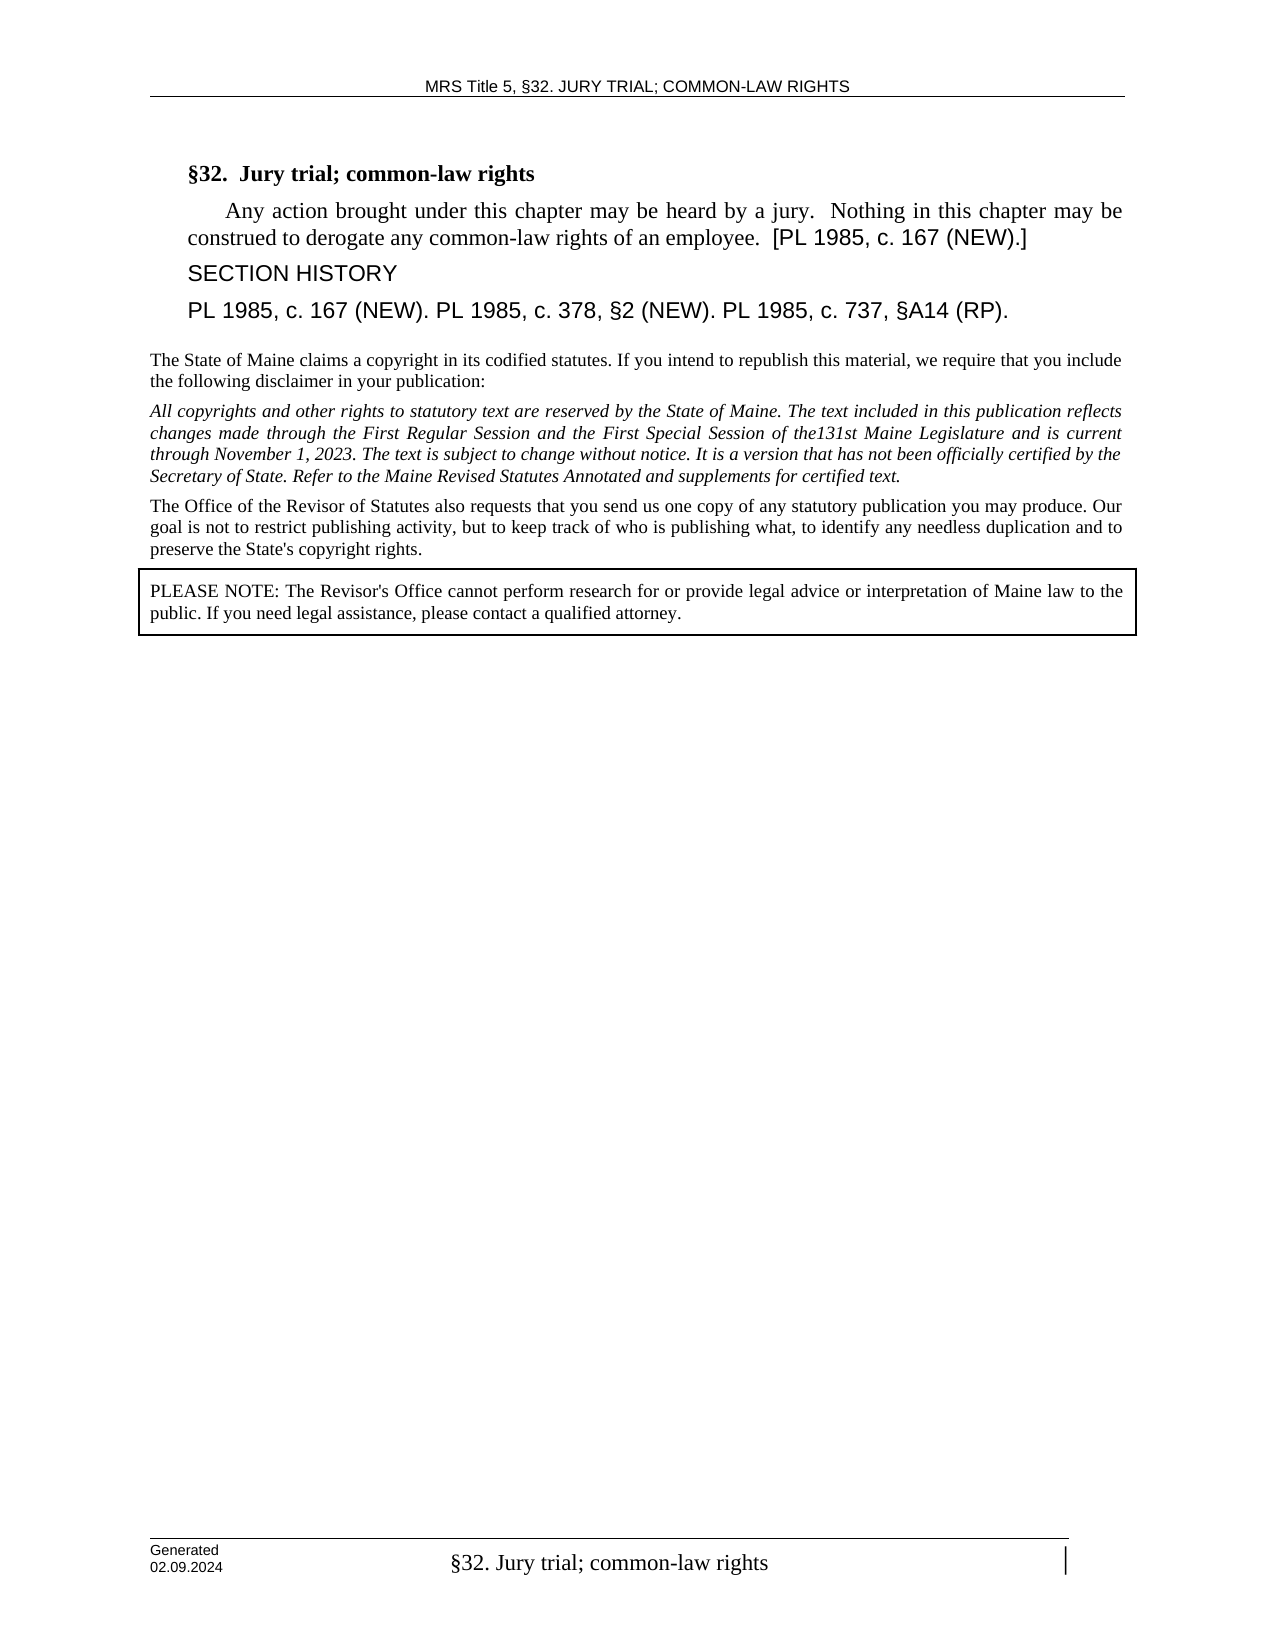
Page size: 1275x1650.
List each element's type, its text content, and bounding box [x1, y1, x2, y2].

text SECTION HISTORY [187, 260, 1125, 287]
text PL 1985, c. 167 (NEW). PL 1985, c. 378, §2 (NEW). PL 1985, c. 737, §A14 (RP). [187, 297, 1125, 323]
text All copyrights and other rights to statutory text are reserved by the State of Maine. The text included in this publication reflects changes made through the First Regular Session and the First Special Session of the131st Maine Legislature and is current through November 1, 2023 . The text is subject to change without notice. It is a version that has not been officially certified by the Secretary of State. Refer to the Maine Revised Statutes Annotated and supplements for certified text. [150, 400, 1125, 486]
text The State of Maine claims a copyright in its codified statutes. If you intend to republish this material, we require that you include the following disclaimer in your publication: [150, 348, 1125, 392]
text The Office of the Revisor of Statutes also requests that you send us one copy of any statutory publication you may produce. Our goal is not to restrict publishing activity, but to keep track of who is publishing what, to identify any needless duplication and to preserve the State's copyright rights. [150, 494, 1125, 559]
text §32. Jury trial; common-law rights [187, 160, 1125, 187]
text PLEASE NOTE: The Revisor's Office cannot perform research for or provide legal advice or interpretation of Maine law to the public. If you need legal assistance, please contact a qualified attorney. [140, 570, 1135, 634]
text Any action brought under this chapter may be heard by a jury. Nothing in this chapter may be construed to derogate any common-law rights of an employee. [PL 1985, c. 167 (NEW).] [187, 197, 1125, 250]
